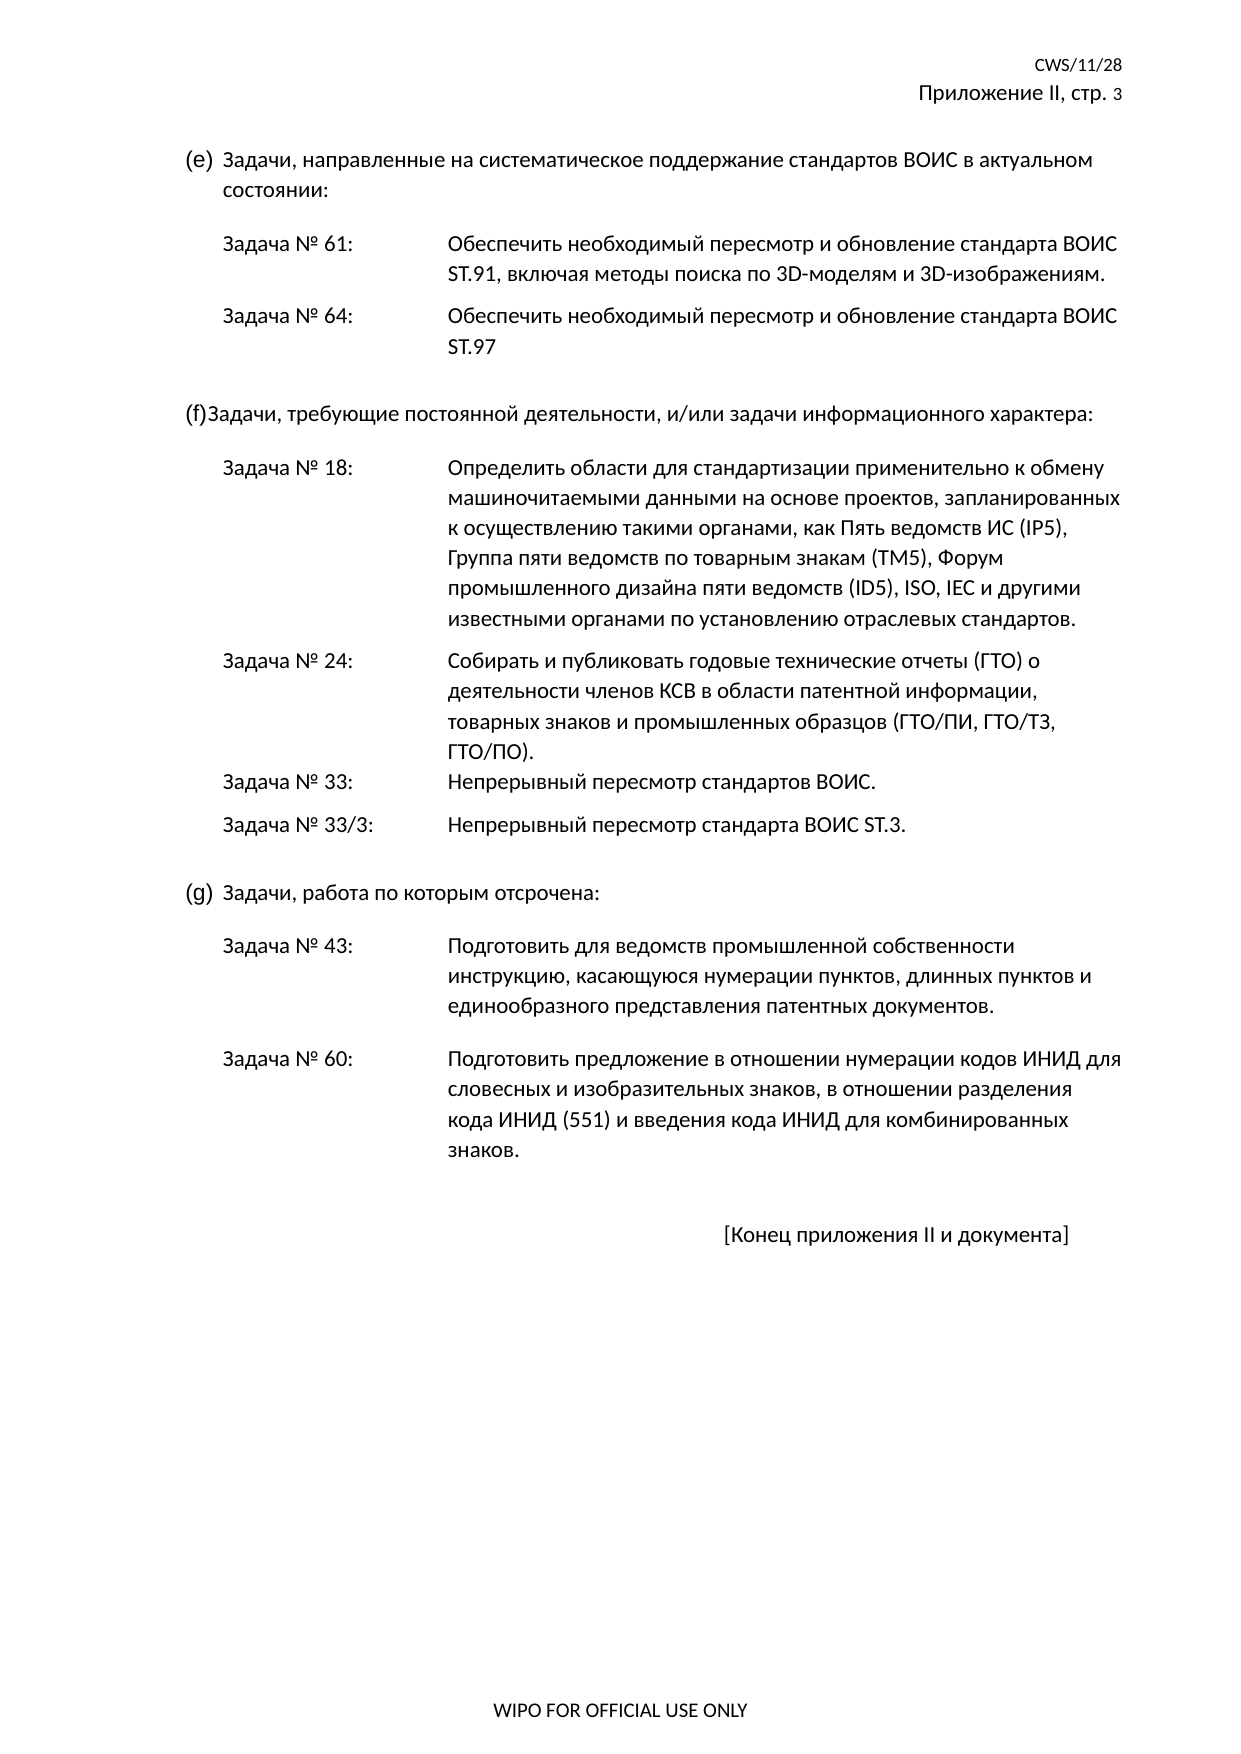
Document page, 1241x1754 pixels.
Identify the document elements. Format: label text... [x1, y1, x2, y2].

text Задача № 24: Собирать и публиковать годовые технические отчеты (ГТО) о деятельности членов КСВ в области патентной информации, товарных знаков и промышленных образцов (ГТО/ПИ, ГТО/ТЗ, ГТО/ПО). [223, 646, 1122, 765]
text Задача № 33/3: Непрерывный пересмотр стандарта ВОИС ST.3. [223, 810, 1122, 838]
text Задача № 64: Обеспечить необходимый пересмотр и обновление стандарта ВОИС ST.97 [223, 302, 1122, 360]
text Задача № 60: Подготовить предложение в отношении нумерации кодов ИНИД для словесных и изобразительных знаков, в отношении разделения кода ИНИД (551) и введения кода ИНИД для комбинированных знаков. [223, 1044, 1122, 1163]
text Задача № 18: Определить области для стандартизации применительно к обмену машиночитаемыми данными на основе проектов, запланированных к осуществлению такими органами, как Пять ведомств ИС (IP5), Группа пяти ведомств по товарным знакам (TM5), Форум промышленного дизайна пяти ведомств (ID5), ISO, IEC и другими известными органами по установлению отраслевых стандартов. [223, 453, 1122, 632]
text [Конец приложения II и документа] [724, 1220, 1076, 1248]
list Задачи, требующие постоянной деятельности, и/или задачи информационного характера: [185, 399, 1122, 428]
text Задача № 61: Обеспечить необходимый пересмотр и обновление стандарта ВОИС ST.91, включая методы поиска по 3D-моделям и 3D-изображениям. [223, 229, 1122, 287]
list Задачи, направленные на систематическое поддержание стандартов ВОИС в актуальном состоянии: [185, 145, 1122, 204]
text Задача № 33: Непрерывный пересмотр стандартов ВОИС. [223, 767, 1122, 795]
list Задачи, работа по которым отсрочена: [185, 878, 1122, 906]
text Задача № 43: Подготовить для ведомств промышленной собственности инструкцию, касающуюся нумерации пунктов, длинных пунктов и единообразного представления патентных документов. [223, 931, 1122, 1019]
